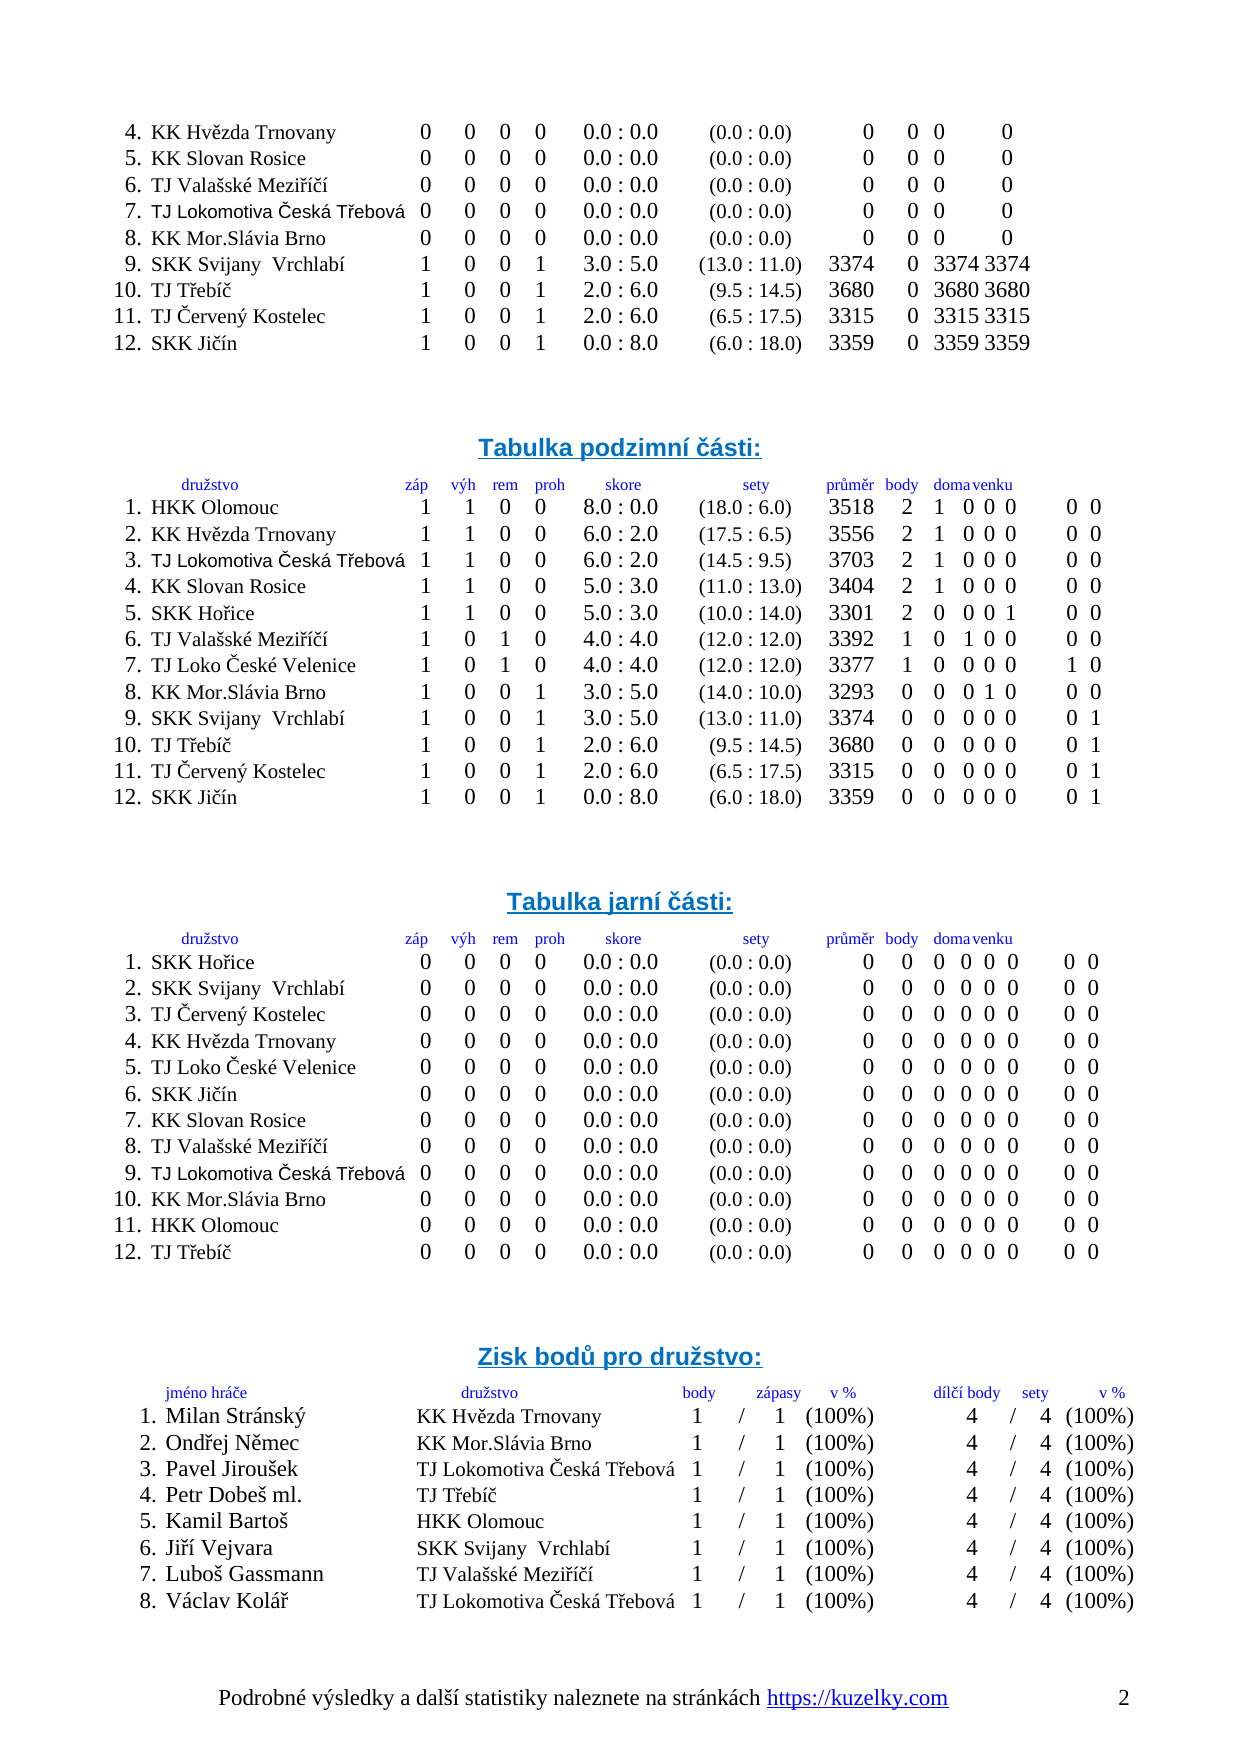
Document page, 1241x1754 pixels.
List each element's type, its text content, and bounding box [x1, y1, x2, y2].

text 9. SKK Svijany Vrchlabí 1 0 0 1 3.0 : 5.0 (13.0 : 11.0) 3374 0 3374 3374 [106, 250, 1134, 276]
text 4. Petr Dobeš ml. TJ Třebíč 1 / 1 (100%) 4 / 4 (100%) [106, 1481, 1134, 1508]
text jméno hráče družstvo body zápasy v % dílčí body sety v % [106, 1383, 1134, 1402]
text 12. TJ Třebíč 0 0 0 0 0.0 : 0.0 (0.0 : 0.0) 0 0 0 0 0 0 0 0 [106, 1238, 1134, 1264]
text 5. KK Slovan Rosice 0 0 0 0 0.0 : 0.0 (0.0 : 0.0) 0 0 0 0 [106, 144, 1134, 171]
text 5. TJ Loko České Velenice 0 0 0 0 0.0 : 0.0 (0.0 : 0.0) 0 0 0 0 0 0 0 0 [106, 1053, 1134, 1079]
text 6. Jiří Vejvara SKK Svijany Vrchlabí 1 / 1 (100%) 4 / 4 (100%) [106, 1534, 1134, 1560]
text 10. TJ Třebíč 1 0 0 1 2.0 : 6.0 (9.5 : 14.5) 3680 0 3680 3680 [106, 276, 1134, 303]
text 2. KK Hvězda Trnovany 1 1 0 0 6.0 : 2.0 (17.5 : 6.5) 3556 2 1 0 0 0 0 0 [106, 520, 1134, 546]
text 2. SKK Svijany Vrchlabí 0 0 0 0 0.0 : 0.0 (0.0 : 0.0) 0 0 0 0 0 0 0 0 [106, 974, 1134, 1001]
text 2. Ondřej Němec KK Mor.Slávia Brno 1 / 1 (100%) 4 / 4 (100%) [106, 1428, 1134, 1455]
text 1. HKK Olomouc 1 1 0 0 8.0 : 0.0 (18.0 : 6.0) 3518 2 1 0 0 0 0 0 [106, 493, 1134, 520]
text 3. Pavel Jiroušek TJ Lokomotiva Česká Třebová 1 / 1 (100%) 4 / 4 (100%) [106, 1455, 1134, 1481]
text 3. TJ Červený Kostelec 0 0 0 0 0.0 : 0.0 (0.0 : 0.0) 0 0 0 0 0 0 0 0 [106, 1001, 1134, 1027]
text 10. KK Mor.Slávia Brno 0 0 0 0 0.0 : 0.0 (0.0 : 0.0) 0 0 0 0 0 0 0 0 [106, 1185, 1134, 1211]
text 12. SKK Jičín 1 0 0 1 0.0 : 8.0 (6.0 : 18.0) 3359 0 3359 3359 [106, 329, 1134, 355]
text 8. KK Mor.Slávia Brno 0 0 0 0 0.0 : 0.0 (0.0 : 0.0) 0 0 0 0 [106, 223, 1134, 250]
text 6. SKK Jičín 0 0 0 0 0.0 : 0.0 (0.0 : 0.0) 0 0 0 0 0 0 0 0 [106, 1079, 1134, 1106]
text Tabulka podzimní části: [94, 433, 1145, 462]
text 7. TJ Lokomotiva Česká Třebová 0 0 0 0 0.0 : 0.0 (0.0 : 0.0) 0 0 0 0 [106, 197, 1134, 223]
text 7. Luboš Gassmann TJ Valašské Meziříčí 1 / 1 (100%) 4 / 4 (100%) [106, 1560, 1134, 1587]
text 7. TJ Loko České Velenice 1 0 1 0 4.0 : 4.0 (12.0 : 12.0) 3377 1 0 0 0 0 1 0 [106, 652, 1134, 678]
text 1. SKK Hořice 0 0 0 0 0.0 : 0.0 (0.0 : 0.0) 0 0 0 0 0 0 0 0 [106, 948, 1134, 974]
text 9. SKK Svijany Vrchlabí 1 0 0 1 3.0 : 5.0 (13.0 : 11.0) 3374 0 0 0 0 0 0 1 [106, 704, 1134, 731]
text 4. KK Hvězda Trnovany 0 0 0 0 0.0 : 0.0 (0.0 : 0.0) 0 0 0 0 0 0 0 0 [106, 1027, 1134, 1053]
text družstvo záp výh rem proh skore sety průměr body doma venku [106, 474, 1134, 493]
text 4. KK Hvězda Trnovany 0 0 0 0 0.0 : 0.0 (0.0 : 0.0) 0 0 0 0 [106, 118, 1134, 144]
text 11. TJ Červený Kostelec 1 0 0 1 2.0 : 6.0 (6.5 : 17.5) 3315 0 0 0 0 0 0 1 [106, 757, 1134, 783]
text 8. Václav Kolář TJ Lokomotiva Česká Třebová 1 / 1 (100%) 4 / 4 (100%) [106, 1587, 1134, 1613]
text 8. KK Mor.Slávia Brno 1 0 0 1 3.0 : 5.0 (14.0 : 10.0) 3293 0 0 0 1 0 0 0 [106, 678, 1134, 704]
text 6. TJ Valašské Meziříčí 0 0 0 0 0.0 : 0.0 (0.0 : 0.0) 0 0 0 0 [106, 171, 1134, 197]
text 3. TJ Lokomotiva Česká Třebová 1 1 0 0 6.0 : 2.0 (14.5 : 9.5) 3703 2 1 0 0 0 0 0 [106, 546, 1134, 572]
text 11. TJ Červený Kostelec 1 0 0 1 2.0 : 6.0 (6.5 : 17.5) 3315 0 3315 3315 [106, 303, 1134, 329]
text 8. TJ Valašské Meziříčí 0 0 0 0 0.0 : 0.0 (0.0 : 0.0) 0 0 0 0 0 0 0 0 [106, 1132, 1134, 1159]
text 1. Milan Stránský KK Hvězda Trnovany 1 / 1 (100%) 4 / 4 (100%) [106, 1402, 1134, 1428]
text 5. Kamil Bartoš HKK Olomouc 1 / 1 (100%) 4 / 4 (100%) [106, 1508, 1134, 1534]
text 11. HKK Olomouc 0 0 0 0 0.0 : 0.0 (0.0 : 0.0) 0 0 0 0 0 0 0 0 [106, 1211, 1134, 1238]
text 4. KK Slovan Rosice 1 1 0 0 5.0 : 3.0 (11.0 : 13.0) 3404 2 1 0 0 0 0 0 [106, 572, 1134, 599]
text 10. TJ Třebíč 1 0 0 1 2.0 : 6.0 (9.5 : 14.5) 3680 0 0 0 0 0 0 1 [106, 731, 1134, 757]
text Tabulka jarní části: [94, 887, 1145, 916]
text 7. KK Slovan Rosice 0 0 0 0 0.0 : 0.0 (0.0 : 0.0) 0 0 0 0 0 0 0 0 [106, 1106, 1134, 1132]
text družstvo záp výh rem proh skore sety průměr body doma venku [106, 929, 1134, 948]
text Zisk bodů pro družstvo: [94, 1342, 1145, 1371]
text 9. TJ Lokomotiva Česká Třebová 0 0 0 0 0.0 : 0.0 (0.0 : 0.0) 0 0 0 0 0 0 0 0 [106, 1159, 1134, 1185]
text 12. SKK Jičín 1 0 0 1 0.0 : 8.0 (6.0 : 18.0) 3359 0 0 0 0 0 0 1 [106, 783, 1134, 810]
text 5. SKK Hořice 1 1 0 0 5.0 : 3.0 (10.0 : 14.0) 3301 2 0 0 0 1 0 0 [106, 599, 1134, 625]
text 6. TJ Valašské Meziříčí 1 0 1 0 4.0 : 4.0 (12.0 : 12.0) 3392 1 0 1 0 0 0 0 [106, 625, 1134, 652]
